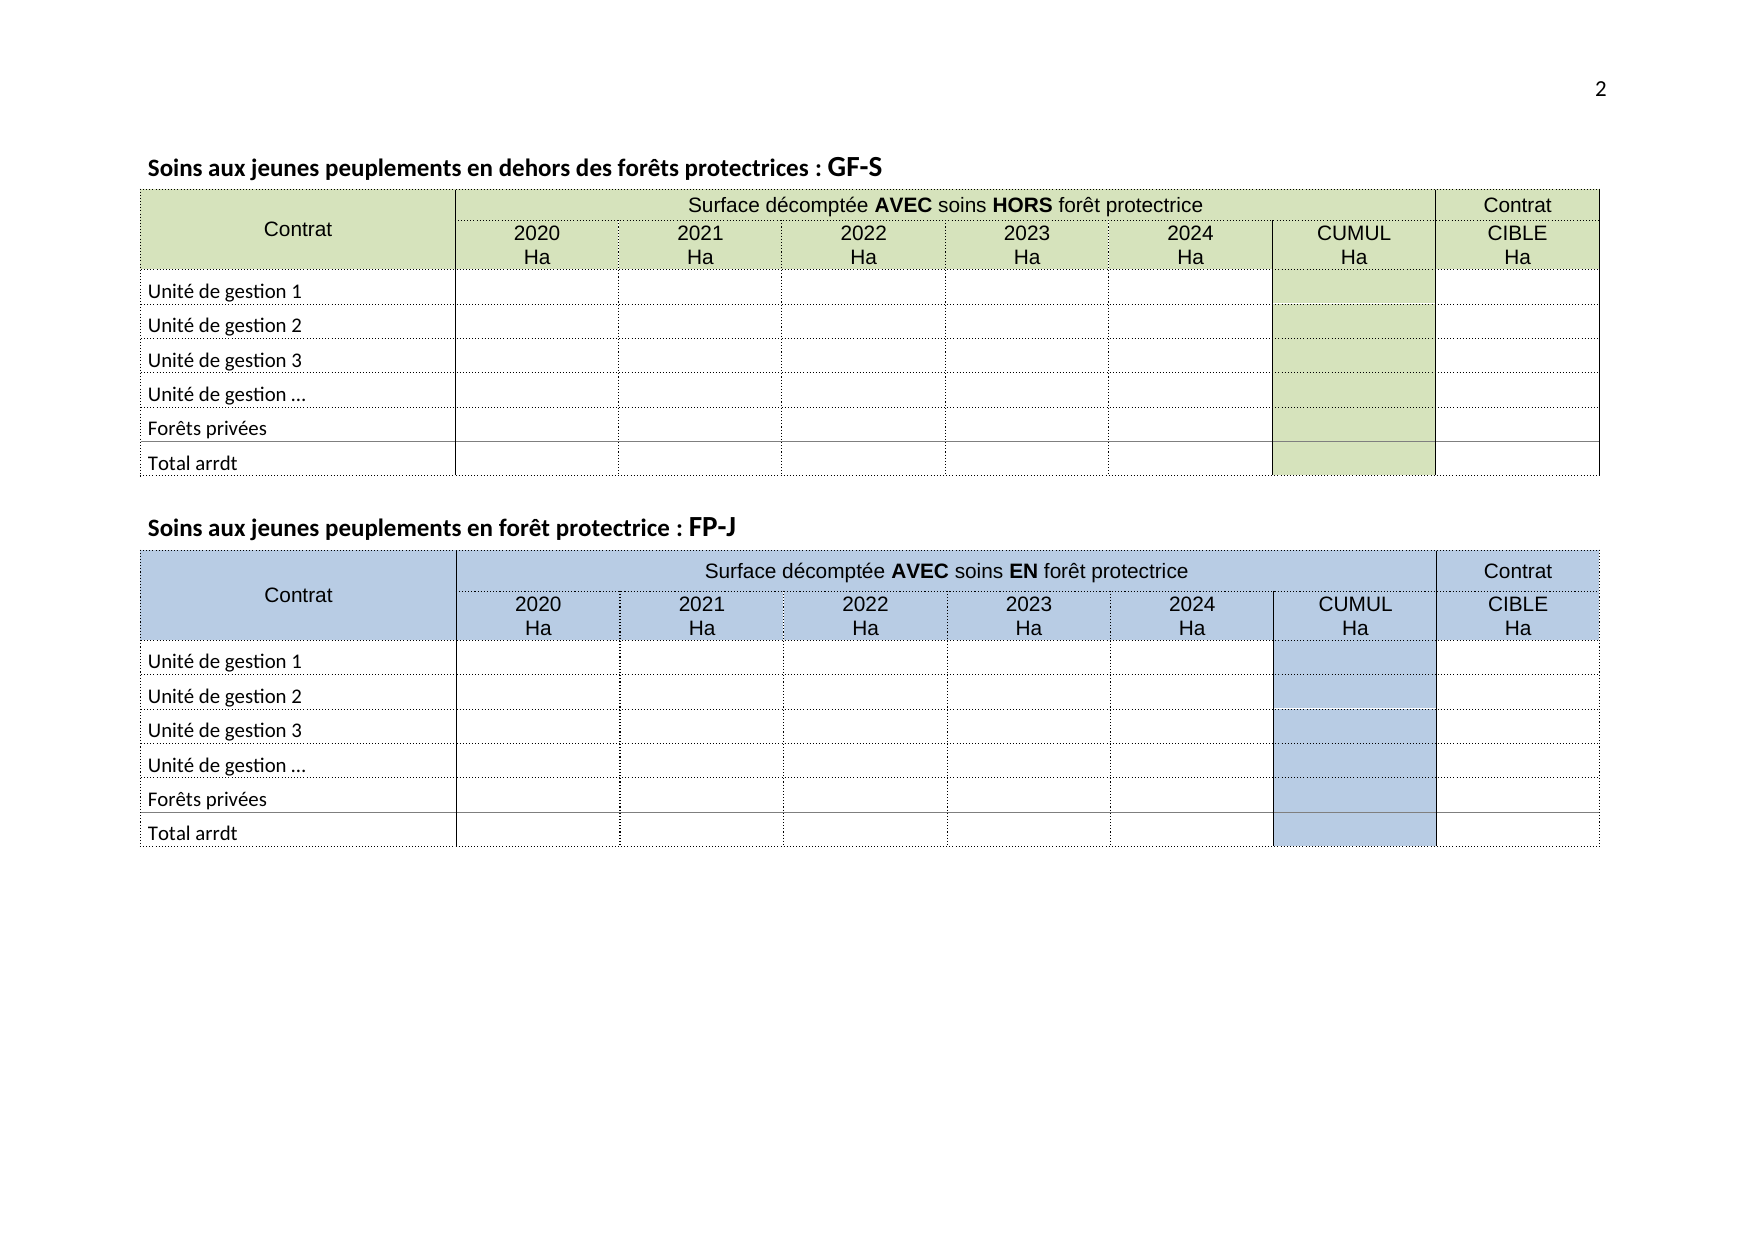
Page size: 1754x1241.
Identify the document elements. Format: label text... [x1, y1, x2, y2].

table_cell 2022 Ha [782, 220, 945, 269]
table_cell 2020 Ha [457, 591, 620, 640]
table_cell [947, 709, 1110, 743]
table_cell [945, 372, 1108, 407]
table_cell [1437, 640, 1599, 674]
table_header Surface décomptée AVEC soins HORS forêt protectrice [456, 189, 1435, 220]
table_cell Unité de gestion 2 [140, 674, 456, 708]
table_cell [620, 640, 783, 674]
table_cell [945, 407, 1108, 441]
table_cell [620, 743, 783, 777]
table_cell [1436, 304, 1599, 338]
table_cell [619, 304, 782, 338]
table_cell [947, 640, 1110, 674]
table_cell [456, 338, 618, 372]
table_cell Total arrdt [140, 813, 456, 846]
table_cell [1109, 407, 1272, 441]
table_cell [1273, 304, 1435, 338]
table_cell Unité de gestion 3 [140, 338, 455, 372]
table_cell [457, 743, 620, 777]
table_cell [784, 743, 947, 777]
table_cell Forêts privées [140, 777, 456, 812]
table_cell 2021 Ha [620, 591, 783, 640]
text Soins aux jeunes peuplements en dehors des forêts protectrices : GF-S [148, 148, 1606, 183]
table_cell Unité de gestion 1 [140, 269, 455, 303]
table_cell [947, 813, 1110, 846]
table_cell [619, 372, 782, 407]
table_header Contrat [1436, 189, 1599, 220]
table_cell [1110, 743, 1273, 777]
table_cell 2023 Ha [947, 591, 1110, 640]
table_cell [456, 372, 618, 407]
table_cell 2022 Ha [784, 591, 947, 640]
table_cell [784, 640, 947, 674]
table_cell CUMUL Ha [1273, 220, 1435, 269]
table_cell [1110, 813, 1273, 846]
table_cell [620, 674, 783, 708]
table_cell [619, 407, 782, 441]
table_cell [456, 269, 618, 303]
table_cell [1273, 269, 1435, 303]
table_cell [947, 674, 1110, 708]
table_cell [1109, 304, 1272, 338]
table_header Contrat [140, 189, 455, 269]
table_cell [1274, 674, 1436, 708]
table_cell [457, 674, 620, 708]
table_cell [1437, 674, 1599, 708]
table_cell [619, 269, 782, 303]
table_header Contrat [140, 550, 456, 640]
table_cell [1273, 407, 1435, 441]
table_cell [1274, 709, 1436, 743]
table_cell [782, 338, 945, 372]
table_cell [947, 743, 1110, 777]
text Soins aux jeunes peuplements en forêt protectrice : FP-J [148, 508, 1606, 544]
table_cell [1437, 777, 1599, 812]
table_cell CUMUL Ha [1274, 591, 1436, 640]
table_cell [1437, 743, 1599, 777]
table_cell [620, 813, 783, 846]
table_cell [945, 442, 1108, 475]
table_cell [1273, 372, 1435, 407]
table_cell Forêts privées [140, 407, 455, 441]
table_cell 2020 Ha [456, 220, 618, 269]
table_header Surface décomptée AVEC soins EN forêt protectrice [457, 550, 1436, 591]
table_cell [619, 338, 782, 372]
table_cell [1273, 442, 1435, 475]
table_cell [784, 813, 947, 846]
table_cell Unité de gestion 2 [140, 304, 455, 338]
table_cell [457, 813, 620, 846]
table_cell [456, 407, 618, 441]
table_cell Unité de gestion … [140, 372, 455, 407]
table_cell [782, 442, 945, 475]
table_cell [1274, 743, 1436, 777]
table_cell CIBLE Ha [1437, 591, 1599, 640]
table_cell [1273, 338, 1435, 372]
table_cell [1110, 640, 1273, 674]
table_cell 2024 Ha [1109, 220, 1272, 269]
table_cell [782, 269, 945, 303]
table_cell [784, 709, 947, 743]
table_cell [1274, 777, 1436, 812]
table_cell [1109, 269, 1272, 303]
table_cell CIBLE Ha [1436, 220, 1599, 269]
table_cell [947, 777, 1110, 812]
table_cell Total arrdt [140, 442, 455, 475]
table_cell [1109, 442, 1272, 475]
table_cell 2021 Ha [619, 220, 782, 269]
table_cell [1436, 442, 1599, 475]
table_cell Unité de gestion 1 [140, 640, 456, 674]
table_header Contrat [1437, 550, 1599, 591]
table_cell [1437, 709, 1599, 743]
table_cell [457, 640, 620, 674]
table_cell [1274, 813, 1436, 846]
table_cell [784, 674, 947, 708]
table_cell [1436, 338, 1599, 372]
table_cell [945, 338, 1108, 372]
table_cell [1274, 640, 1436, 674]
table_cell [1437, 813, 1599, 846]
table_cell [1110, 777, 1273, 812]
table_cell [782, 407, 945, 441]
table_cell [457, 777, 620, 812]
table_cell 2024 Ha [1110, 591, 1273, 640]
table_cell [1109, 372, 1272, 407]
table_cell [782, 304, 945, 338]
table_cell [620, 777, 783, 812]
table_cell [1436, 407, 1599, 441]
table_cell Unité de gestion 3 [140, 709, 456, 743]
table_cell Unité de gestion … [140, 743, 456, 777]
table_cell [1109, 338, 1272, 372]
table_cell [945, 269, 1108, 303]
table_cell [1436, 269, 1599, 303]
table_cell [619, 442, 782, 475]
table_cell [457, 709, 620, 743]
table_cell [620, 709, 783, 743]
table_cell [1110, 674, 1273, 708]
table_cell 2023 Ha [945, 220, 1108, 269]
table_cell [782, 372, 945, 407]
table_cell [784, 777, 947, 812]
table_cell [1110, 709, 1273, 743]
table_cell [456, 304, 618, 338]
table_cell [456, 442, 618, 475]
table_cell [945, 304, 1108, 338]
table_cell [1436, 372, 1599, 407]
